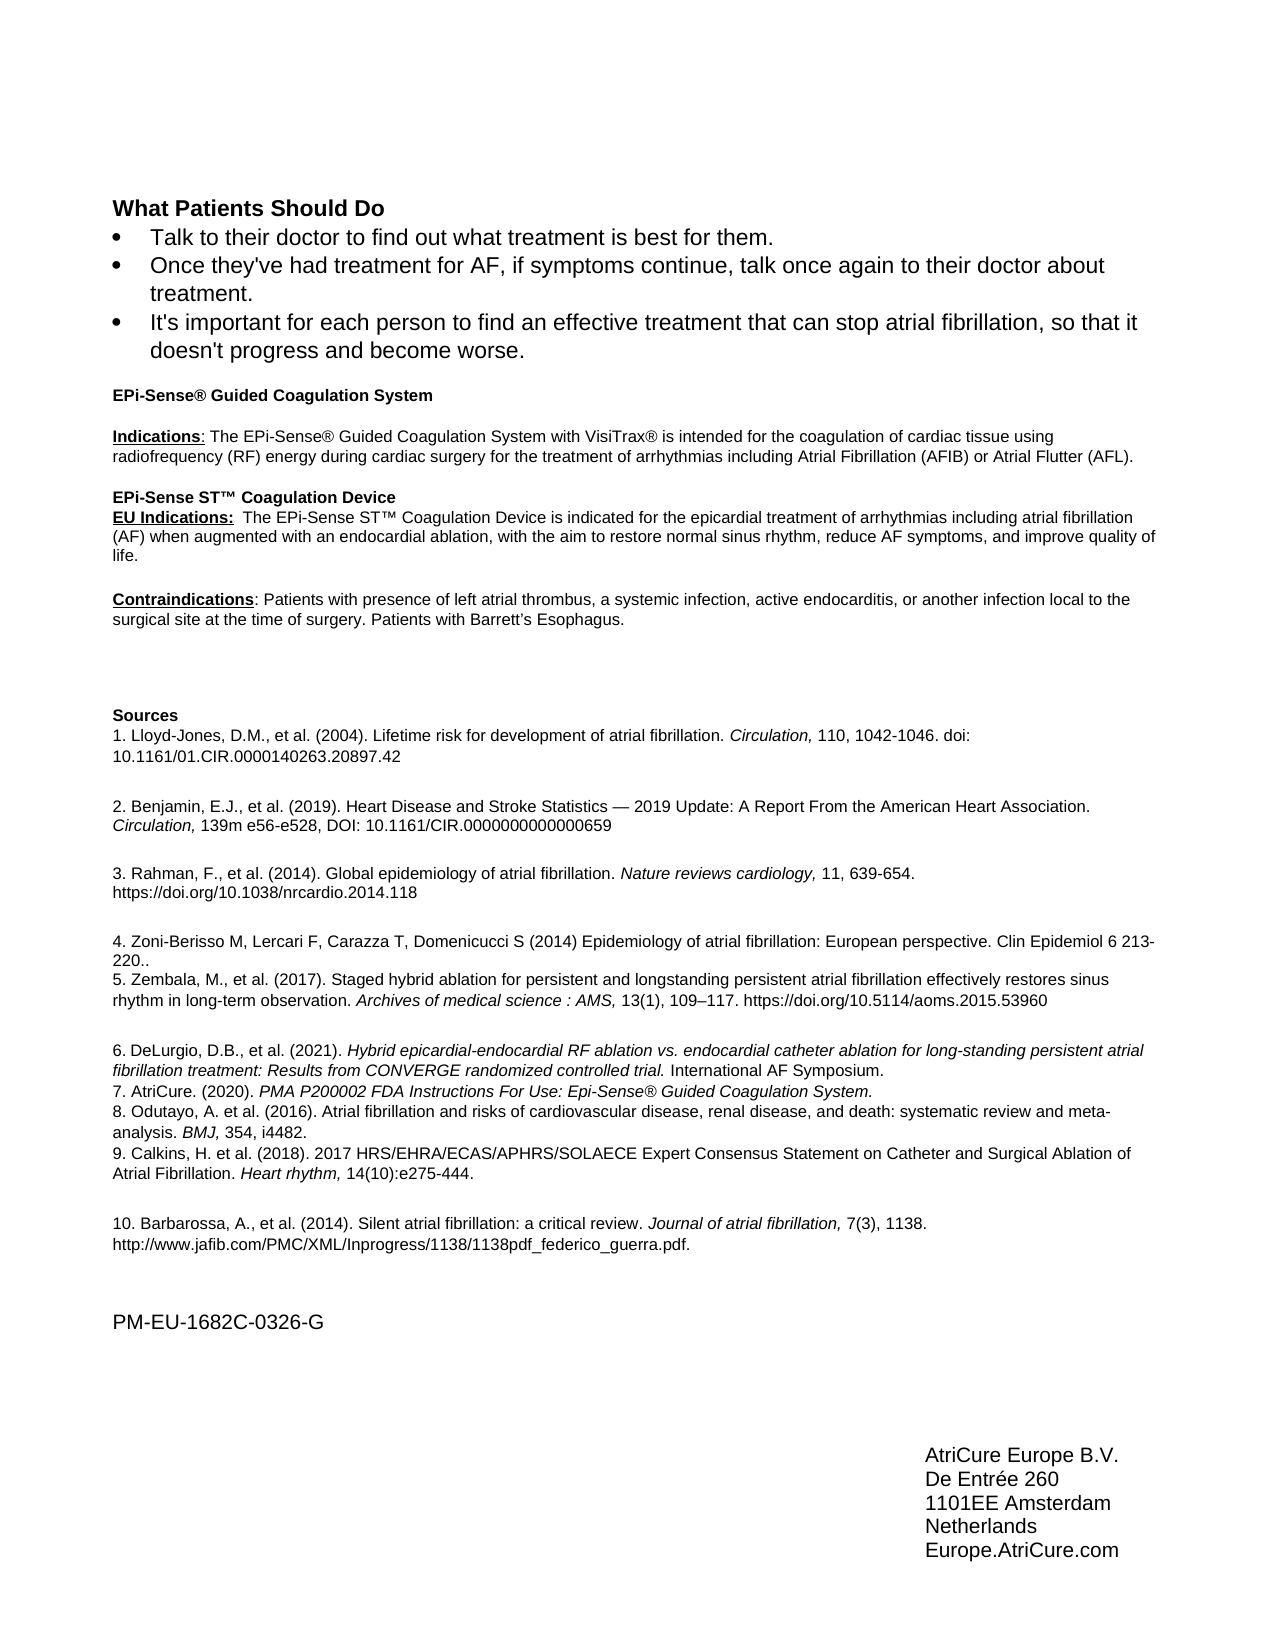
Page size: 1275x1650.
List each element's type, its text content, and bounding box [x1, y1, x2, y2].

text 10. Barbarossa, A., et al. (2014). Silent atrial fibrillation: a critical review. Journal of atrial fibrillation, 7(3), 1138. http://www.jafib.com/PMC/XML/Inprogress/1138/1138pdf_federico_guerra.pdf. [112, 1214, 1162, 1254]
text 2. Benjamin, E.J., et al. (2019). Heart Disease and Stroke Statistics — 2019 Update: A Report From the American Heart Association. Circulation, 139m e56-e528, DOI: 10.1161/CIR.0000000000000659 [112, 797, 1162, 835]
text PM-EU-1682C-0326-G [112, 1310, 1162, 1334]
text 3. Rahman, F., et al. (2014). Global epidemiology of atrial fibrillation. Nature reviews cardiology, 11, 639-654. https://doi.org/10.1038/nrcardio.2014.118 [112, 864, 1162, 902]
list Once they've had treatment for AF, if symptoms continue, talk once again to their doctor about treatment. [112, 252, 1162, 307]
text 4. Zoni-Berisso M, Lercari F, Carazza T, Domenicucci S (2014) Epidemiology of atrial fibrillation: European perspective. Clin Epidemiol 6 213-220.. [112, 932, 1162, 970]
text 6. DeLurgio, D.B., et al. (2021). Hybrid epicardial-endocardial RF ablation vs. endocardial catheter ablation for long-standing persistent atrial fibrillation treatment: Results from CONVERGE randomized controlled trial. International AF Symposium. [112, 1040, 1162, 1080]
text 7. AtriCure. (2020). PMA P200002 FDA Instructions For Use: Epi-Sense® Guided Coagulation System. [112, 1082, 1162, 1101]
text EPi-Sense ST™ Coagulation Device [112, 488, 1162, 507]
text 8. Odutayo, A. et al. (2016). Atrial fibrillation and risks of cardiovascular disease, renal disease, and death: systematic review and meta-analysis. BMJ, 354, i4482. [112, 1102, 1162, 1142]
text Contraindications: Patients with presence of left atrial thrombus, a systemic infection, active endocarditis, or another infection local to the surgical site at the time of surgery. Patients with Barrett’s Esophagus. [112, 590, 1162, 629]
text 1. Lloyd-Jones, D.M., et al. (2004). Lifetime risk for development of atrial fibrillation. Circulation, 110, 1042-1046. doi: 10.1161/01.CIR.0000140263.20897.42 [112, 726, 1162, 766]
list Talk to their doctor to find out what treatment is best for them. [112, 223, 1162, 250]
text What Patients Should Do [112, 195, 1162, 221]
text EPi-Sense® Guided Coagulation System [112, 386, 1162, 405]
text Indications: The EPi-Sense® Guided Coagulation System with VisiTrax® is intended for the coagulation of cardiac tissue using radiofrequency (RF) energy during cardiac surgery for the treatment of arrhythmias including Atrial Fibrillation (AFIB) or Atrial Flutter (AFL). [112, 427, 1162, 466]
text 5. Zembala, M., et al. (2017). Staged hybrid ablation for persistent and longstanding persistent atrial fibrillation effectively restores sinus rhythm in long-term observation. Archives of medical science : AMS, 13(1), 109–117. https://doi.org/10.5114/aoms.2015.53960 [112, 970, 1162, 1010]
text 9. Calkins, H. et al. (2018). 2017 HRS/EHRA/ECAS/APHRS/SOLAECE Expert Consensus Statement on Catheter and Surgical Ablation of Atrial Fibrillation. Heart rhythm, 14(10):e275-444. [112, 1143, 1162, 1183]
text Sources [112, 706, 1162, 725]
text EU Indications: The EPi-Sense ST™ Coagulation Device is indicated for the epicardial treatment of arrhythmias including atrial fibrillation (AF) when augmented with an endocardial ablation, with the aim to restore normal sinus rhythm, reduce AF symptoms, and improve quality of life. [112, 507, 1162, 565]
list It's important for each person to find an effective treatment that can stop atrial fibrillation, so that it doesn't progress and become worse. [112, 309, 1162, 363]
